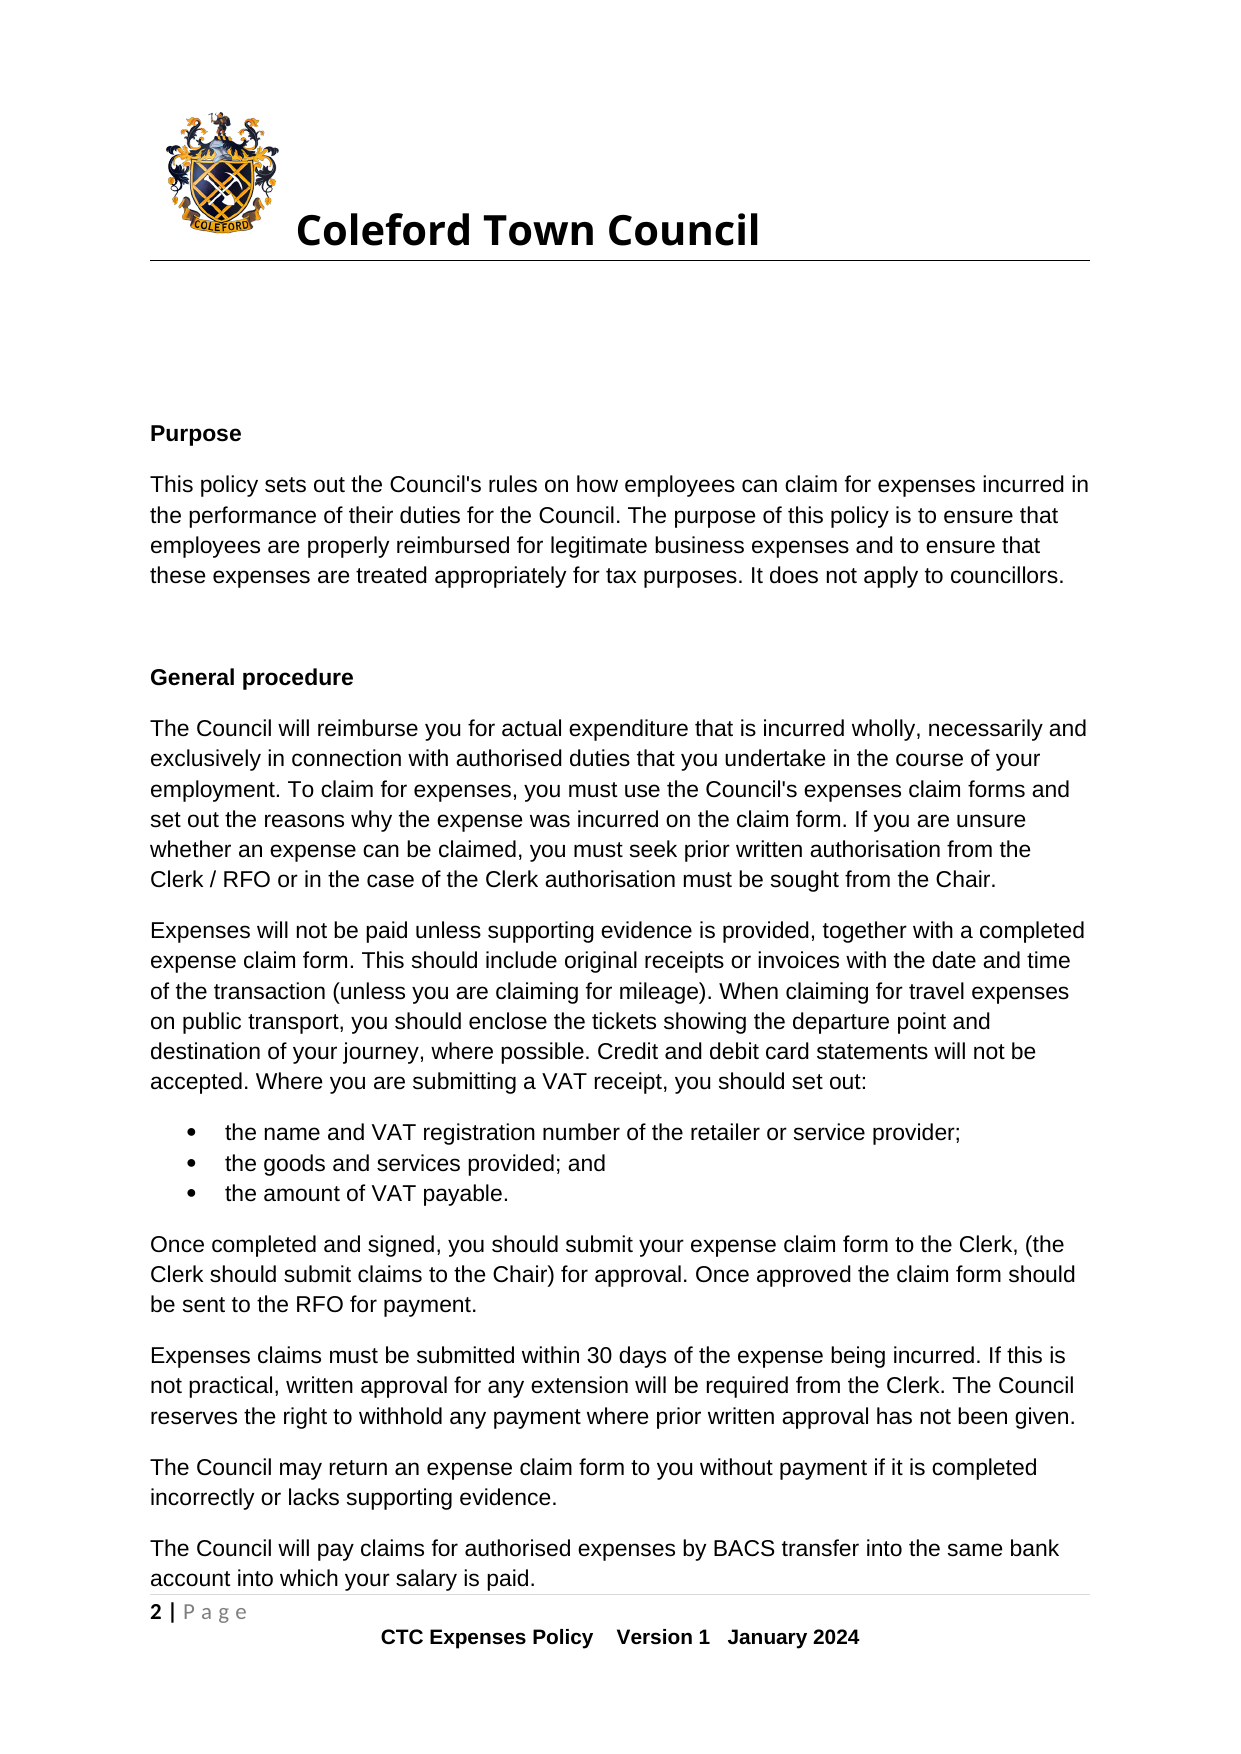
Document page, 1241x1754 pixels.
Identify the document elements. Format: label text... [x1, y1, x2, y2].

text Once completed and signed, you should submit your expense claim form to the Clerk, (the Clerk should submit claims to the Chair) for approval. Once approved the claim form should be sent to the RFO for payment. [150, 1231, 1090, 1318]
text The Council will pay claims for authorised expenses by BACS transfer into the same bank account into which your salary is paid. [150, 1535, 1090, 1592]
text General procedure [150, 664, 1090, 691]
text This policy sets out the Council's rules on how employees can claim for expenses incurred in the performance of their duties for the Council. The purpose of this policy is to ensure that employees are properly reimbursed for legitimate business expenses and to ensure that these expenses are treated appropriately for tax purposes. It does not apply to councillors. [150, 471, 1090, 588]
text The Council will reimburse you for actual expenditure that is incurred wholly, necessarily and exclusively in connection with authorised duties that you undertake in the course of your employment. To claim for expenses, you must use the Council's expenses claim forms and set out the reasons why the expense was incurred on the claim form. If you are unsure whether an expense can be claimed, you must seek prior written authorisation from the Clerk / RFO or in the case of the Clerk authorisation must be sought from the Chair. [150, 715, 1090, 893]
list the amount of VAT payable. [187, 1180, 1090, 1206]
text Purpose [150, 420, 1090, 447]
text The Council may return an expense claim form to you without payment if it is completed incorrectly or lacks supporting evidence. [150, 1454, 1090, 1510]
list the goods and services provided; and [187, 1149, 1090, 1176]
list the name and VAT registration number of the retailer or service provider; [187, 1119, 1090, 1146]
text Expenses claims must be submitted within 30 days of the expense being incurred. If this is not practical, written approval for any extension will be required from the Clerk. The Council reserves the right to withhold any payment where prior written approval has not been given. [150, 1342, 1090, 1429]
text Expenses will not be paid unless supporting evidence is provided, together with a completed expense claim form. This should include original receipts or invoices with the date and time of the transaction (unless you are claiming for mileage). When claiming for travel expenses on public transport, you should enclose the tickets showing the departure point and destination of your journey, where possible. Credit and debit card statements will not be accepted. Where you are submitting a VAT receipt, you should set out: [150, 917, 1090, 1095]
picture [150, 100, 296, 246]
